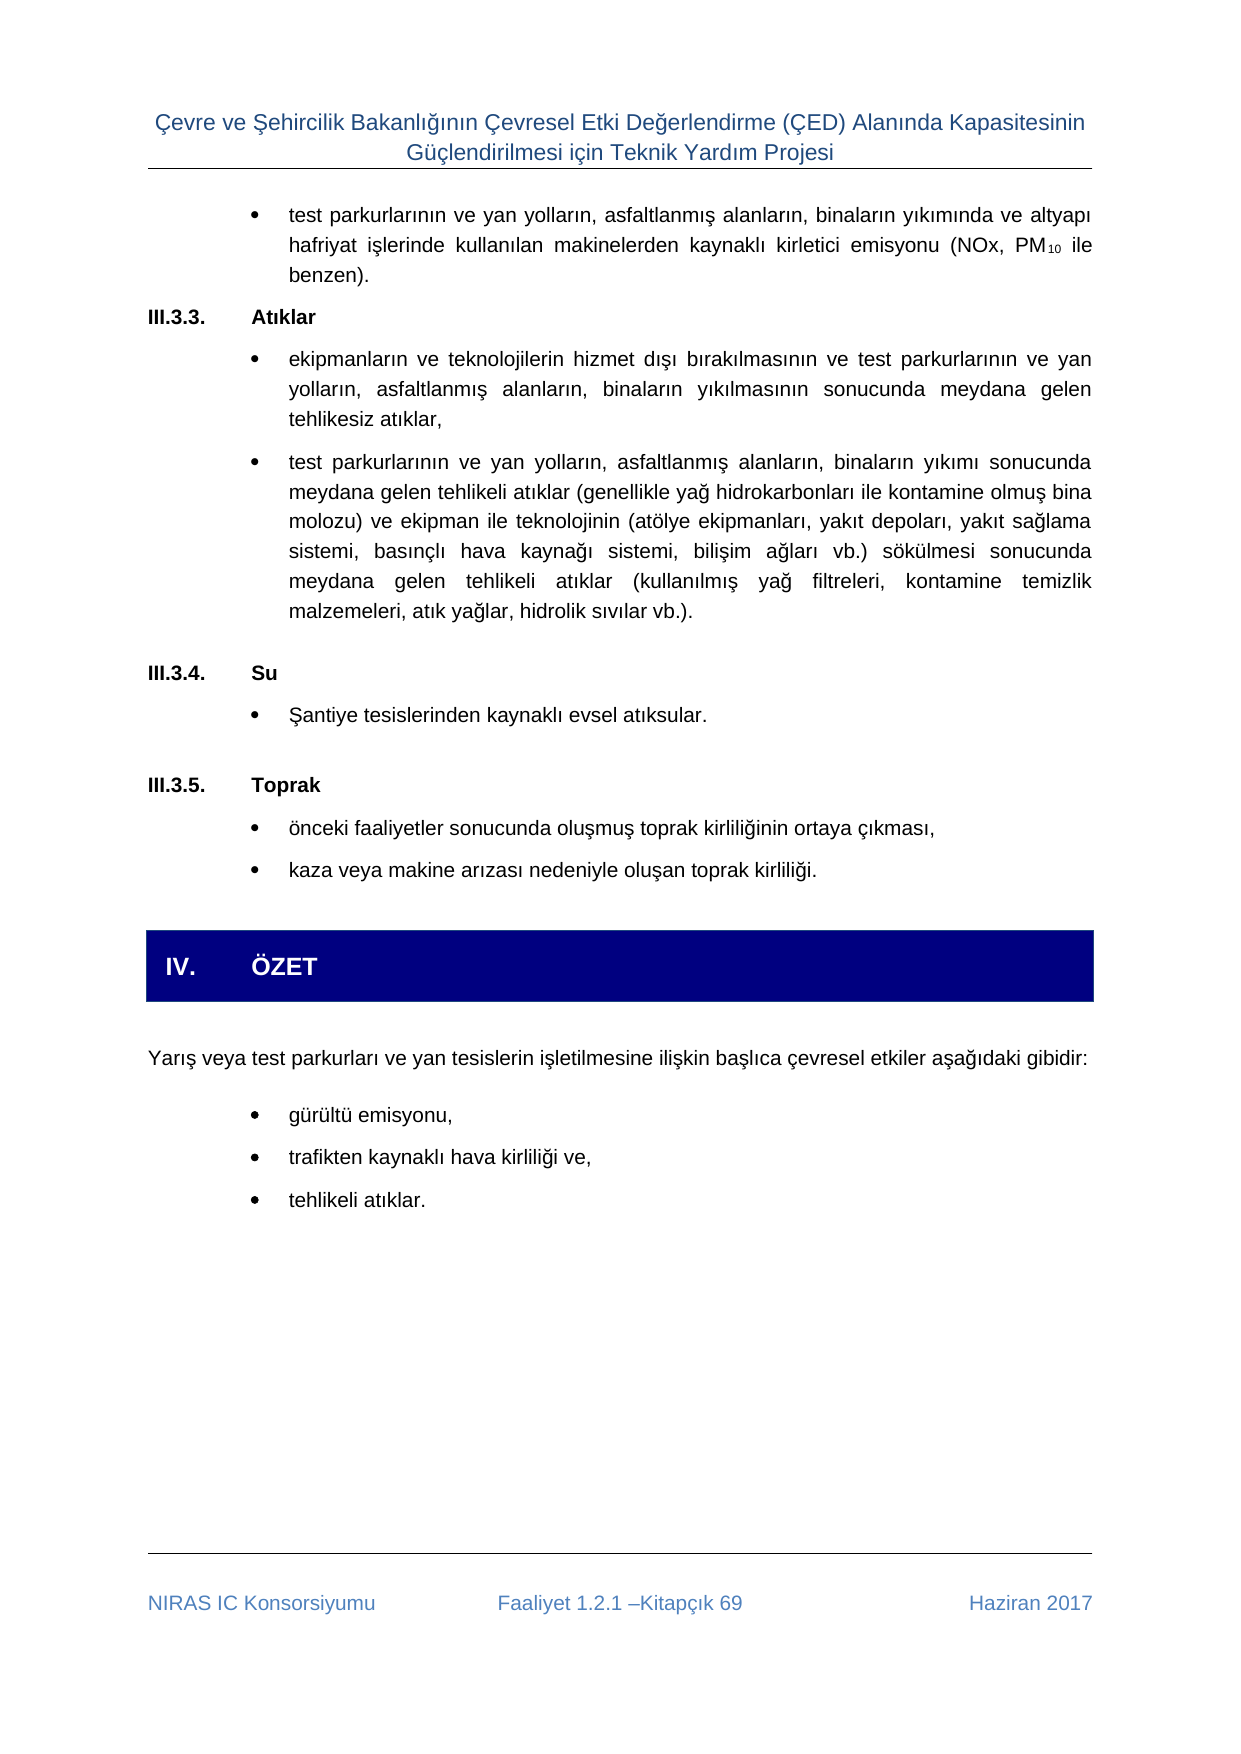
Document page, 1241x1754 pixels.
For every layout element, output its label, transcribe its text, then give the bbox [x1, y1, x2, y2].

subtitle Su [148, 661, 1092, 684]
text Yarış veya test parkurları ve yan tesislerin işletilmesine ilişkin başlıca çevresel etkiler aşağıdaki gibidir: [148, 1045, 1092, 1069]
list tehlikeli atıklar. [251, 1188, 1092, 1212]
list gürültü emisyonu, [251, 1103, 1092, 1127]
list ekipmanların ve teknolojilerin hizmet dışı bırakılmasının ve test parkurlarının ve yan yolların, asfaltlanmış alanların, binaların yıkılmasının sonucunda meydana gelen tehlikesiz atıklar, [251, 347, 1092, 431]
subtitle ÖZET [147, 931, 1093, 1001]
list Şantiye tesislerinden kaynaklı evsel atıksular. [251, 703, 1092, 727]
list test parkurlarının ve yan yolların, asfaltlanmış alanların, binaların yıkımı sonucunda meydana gelen tehlikeli atıklar (genellikle yağ hidrokarbonları ile kontamine olmuş bina molozu) ve ekipman ile teknolojinin (atölye ekipmanları, yakıt depoları, yakıt sağlama sistemi, basınçlı hava kaynağı sistemi, bilişim ağları vb.) sökülmesi sonucunda meydana gelen tehlikeli atıklar (kullanılmış yağ filtreleri, kontamine temizlik malzemeleri, atık yağlar, hidrolik sıvılar vb.). [251, 449, 1092, 623]
list test parkurlarının ve yan yolların, asfaltlanmış alanların, binaların yıkımında ve altyapı hafriyat işlerinde kullanılan makinelerden kaynaklı kirletici emisyonu (NOx, PM10 ile benzen). [251, 202, 1092, 286]
list önceki faaliyetler sonucunda oluşmuş toprak kirliliğinin ortaya çıkması, [251, 815, 1092, 839]
subtitle Atıklar [148, 305, 1092, 329]
subtitle Toprak [148, 773, 1092, 797]
list kaza veya makine arızası nedeniyle oluşan toprak kirliliği. [251, 858, 1092, 882]
list trafikten kaynaklı hava kirliliği ve, [251, 1145, 1092, 1169]
